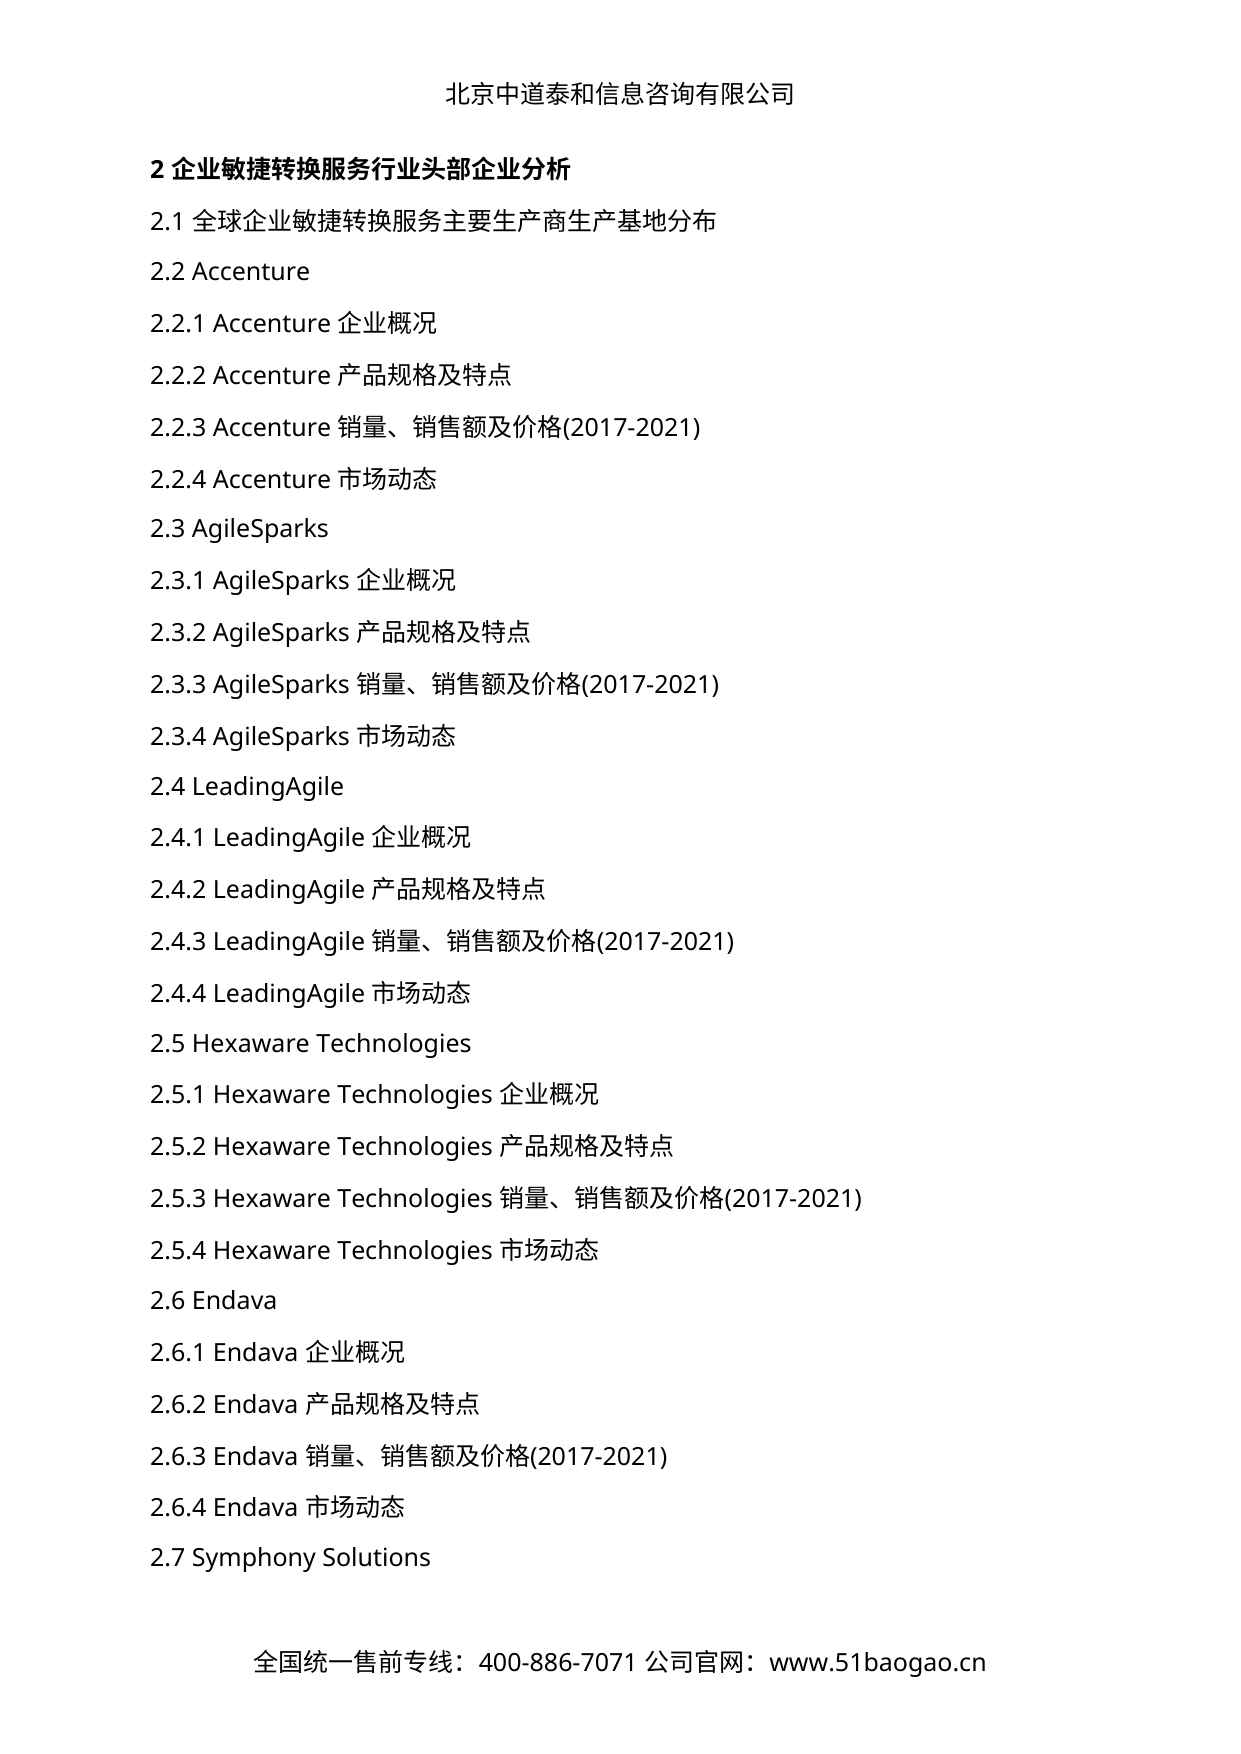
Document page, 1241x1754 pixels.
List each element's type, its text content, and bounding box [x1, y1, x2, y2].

text 2.3.3 AgileSparks 销量、销售额及价格(2017-2021) [150, 664, 1090, 701]
text 2.3 AgileSparks [150, 511, 1090, 545]
text 2.5.4 Hexaware Technologies 市场动态 [150, 1231, 1090, 1267]
text 2.2.3 Accenture 销量、销售额及价格(2017-2021) [150, 407, 1090, 443]
text 2.5.3 Hexaware Technologies 销量、销售额及价格(2017-2021) [150, 1179, 1090, 1215]
text 2.3.1 AgileSparks 企业概况 [150, 561, 1090, 597]
text 2 企业敏捷转换服务行业头部企业分析 [150, 150, 1090, 186]
text 2.6.1 Endava 企业概况 [150, 1332, 1090, 1368]
text 2.2.2 Accenture 产品规格及特点 [150, 355, 1090, 392]
text 2.6.3 Endava 销量、销售额及价格(2017-2021) [150, 1436, 1090, 1472]
text 2.4.1 LeadingAgile 企业概况 [150, 818, 1090, 854]
text 2.3.2 AgileSparks 产品规格及特点 [150, 612, 1090, 649]
text 2.6.4 Endava 市场动态 [150, 1488, 1090, 1524]
text 2.2 Accenture [150, 254, 1090, 288]
text 2.4 LeadingAgile [150, 768, 1090, 802]
text 2.4.3 LeadingAgile 销量、销售额及价格(2017-2021) [150, 922, 1090, 958]
text 2.4.2 LeadingAgile 产品规格及特点 [150, 870, 1090, 906]
text 2.2.4 Accenture 市场动态 [150, 459, 1090, 495]
text 2.6.2 Endava 产品规格及特点 [150, 1384, 1090, 1420]
text 2.2.1 Accenture 企业概况 [150, 303, 1090, 340]
text 2.7 Symphony Solutions [150, 1540, 1090, 1574]
text 2.3.4 AgileSparks 市场动态 [150, 716, 1090, 752]
text 2.6 Endava [150, 1282, 1090, 1317]
text 2.4.4 LeadingAgile 市场动态 [150, 973, 1090, 1010]
text 2.5 Hexaware Technologies [150, 1025, 1090, 1059]
text 2.5.2 Hexaware Technologies 产品规格及特点 [150, 1127, 1090, 1163]
text 2.1 全球企业敏捷转换服务主要生产商生产基地分布 [150, 202, 1090, 238]
text 2.5.1 Hexaware Technologies 企业概况 [150, 1075, 1090, 1111]
